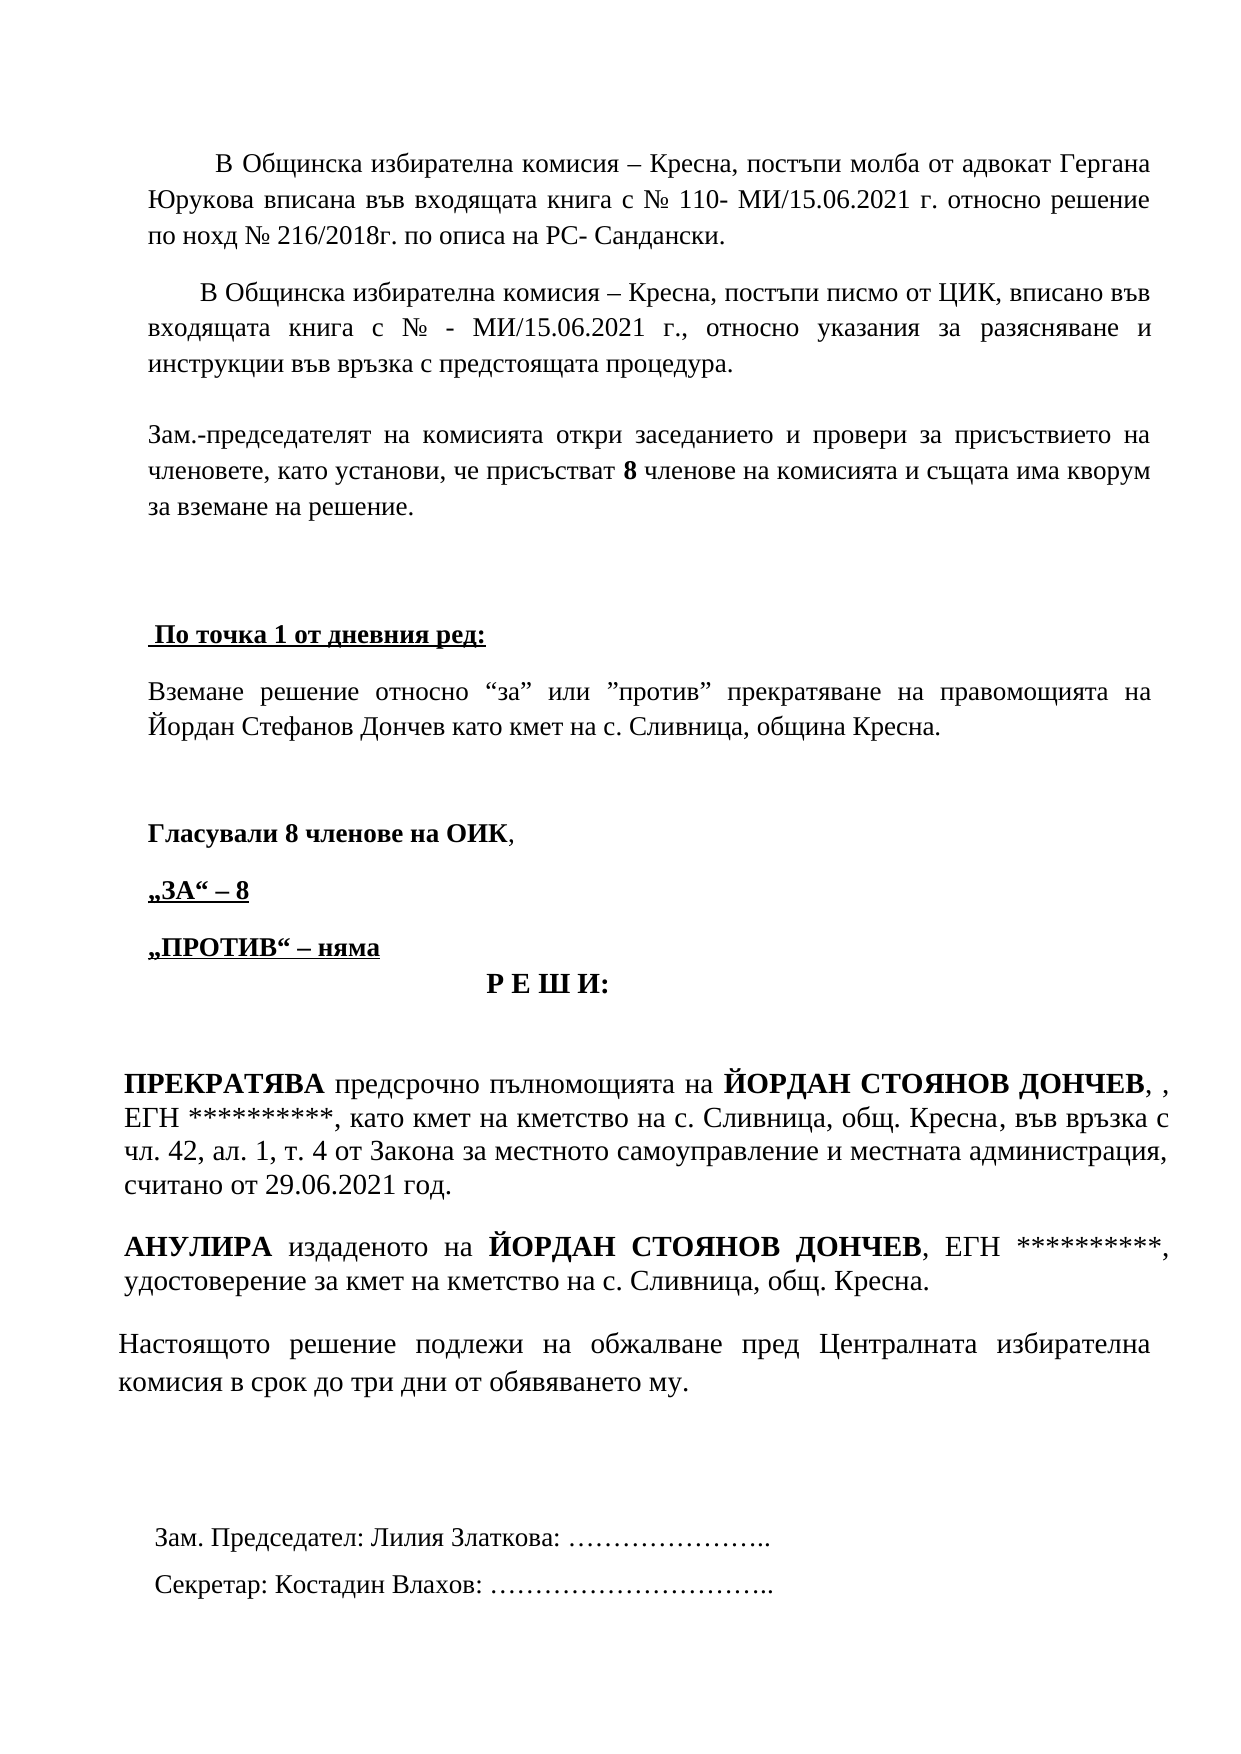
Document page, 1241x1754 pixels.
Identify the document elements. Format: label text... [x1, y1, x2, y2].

text „ПРОТИВ“ – няма [148, 931, 1152, 962]
text Зам.-председателят на комисията откри заседанието и провери за присъствието на членовете, като установи, че присъстват 8 членове на комисията и същата има кворум за вземане на решение. [148, 418, 1152, 521]
text В Общинска избирателна комисия – Кресна, постъпи молба от адвокат Гергана Юрукова вписана във входящата книга с № 110- МИ/15.06.2021 г. относно решение по нохд № 216/2018г. по описа на РС- Сандански. [148, 148, 1152, 250]
text „ЗА“ – 8 [148, 874, 1152, 905]
text Настоящото решение подлежи на обжалване пред Централната избирателна комисия в срок до три дни от обявяването му. [118, 1326, 1152, 1398]
text Зам. Председател: Лилия Златкова: ………………….. [148, 1521, 1152, 1552]
text Секретар: Костадин Влахов: ………………………….. [148, 1568, 1152, 1599]
text АНУЛИРА издаденото на ЙОРДАН СТОЯНОВ ДОНЧЕВ, ЕГН **********, удостоверение за кмет на кметство на с. Сливница, общ. Кресна. [124, 1229, 1169, 1297]
text В Общинска избирателна комисия – Кресна, постъпи писмо от ЦИК, вписано във входящата книга с № - МИ/15.06.2021 г., относно указания за разясняване и инструкции във връзка с предстоящата процедура. [148, 276, 1152, 378]
text ПРЕКРАТЯВА предсрочно пълномощията на ЙОРДАН СТОЯНОВ ДОНЧЕВ, , ЕГН **********, като кмет на кметство на с. Сливница, общ. Кресна, във връзка с чл. 42, ал. 1, т. 4 от Закона за местното самоуправление и местната администрация, считано от 29.06.2021 год. [124, 1066, 1169, 1200]
text Вземане решение относно “за” или ”против” прекратяване на правомощията на Йордан Стефанов Дончев като кмет на с. Сливница, община Кресна. [148, 674, 1152, 741]
text Гласували 8 членове на ОИК, [148, 817, 1152, 849]
text По точка 1 от дневния ред: [148, 618, 1152, 649]
text Р Е Ш И: [148, 966, 1152, 1000]
